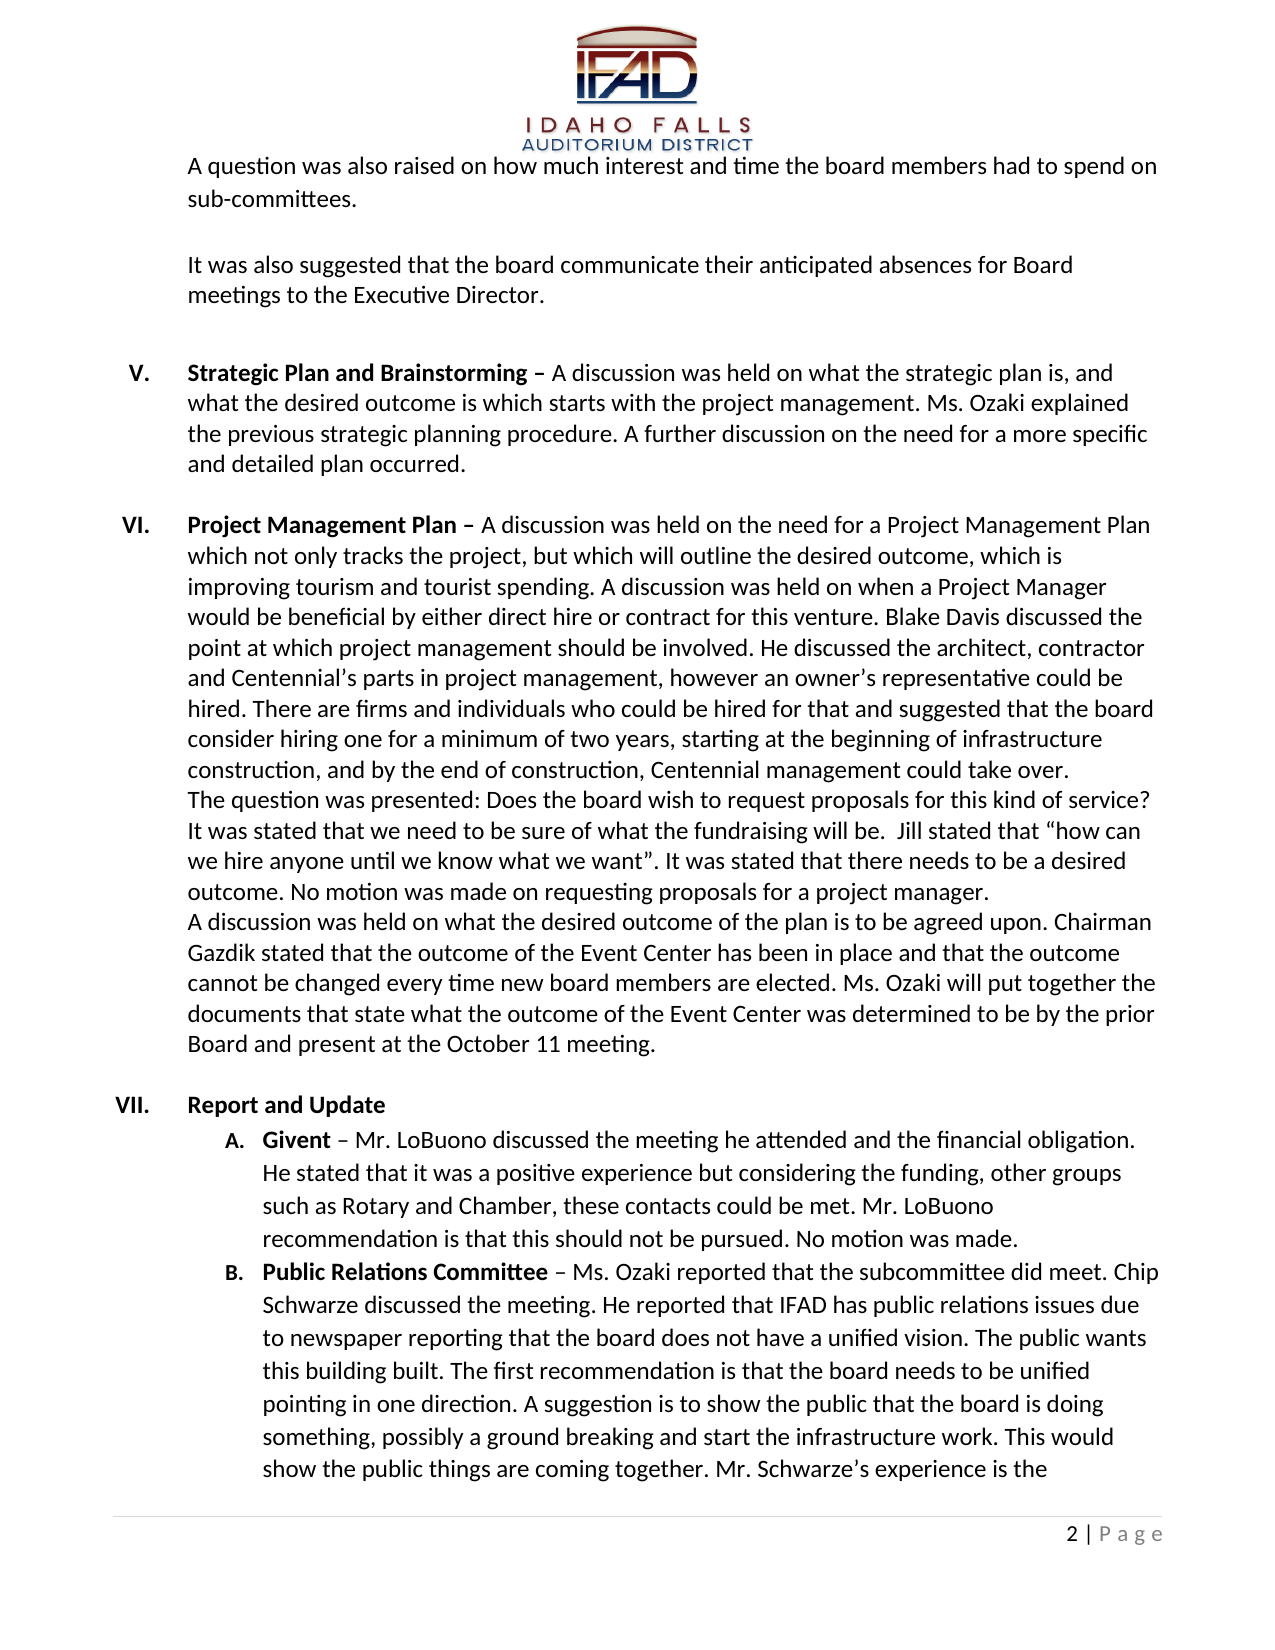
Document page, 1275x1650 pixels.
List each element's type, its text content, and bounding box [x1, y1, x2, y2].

list Givent – Mr. LoBuono discussed the meeting he attended and the financial obligation. He stated that it was a positive experience but considering the funding, other groups such as Rotary and Chamber, these contacts could be met. Mr. LoBuono recommendation is that this should not be pursued. No motion was made. [225, 1124, 1162, 1254]
list Project Management Plan – A discussion was held on the need for a Project Management Plan which not only tracks the project, but which will outline the desired outcome, which is improving tourism and tourist spending. A discussion was held on when a Project Manager would be beneficial by either direct hire or contract for this venture. Blake Davis discussed the point at which project management should be involved. He discussed the architect, contractor and Centennial’s parts in project management, however an owner’s representative could be hired. There are firms and individuals who could be hired for that and suggested that the board consider hiring one for a minimum of two years, starting at the beginning of infrastructure construction, and by the end of construction, Centennial management could take over. [150, 509, 1162, 784]
list The question was presented: Does the board wish to request proposals for this kind of service? It was stated that we need to be sure of what the fundraising will be. Jill stated that “how can we hire anyone until we know what we want”. It was stated that there needs to be a desired outcome. No motion was made on requesting proposals for a project manager. [187, 784, 1162, 906]
list A question was also raised on how much interest and time the board members had to spend on sub-committees. [187, 150, 1162, 213]
list Report and Update [150, 1089, 1162, 1120]
list Strategic Plan and Brainstorming – A discussion was held on what the strategic plan is, and what the desired outcome is which starts with the project management. Ms. Ozaki explained the previous strategic planning procedure. A further discussion on the need for a more specific and detailed plan occurred. [150, 357, 1162, 479]
list A discussion was held on what the desired outcome of the plan is to be agreed upon. Chairman Gazdik stated that the outcome of the Event Center has been in place and that the outcome cannot be changed every time new board members are elected. Ms. Ozaki will put together the documents that state what the outcome of the Event Center was determined to be by the prior Board and present at the October 11 meeting. [187, 906, 1162, 1059]
list It was also suggested that the board communicate their anticipated absences for Board meetings to the Executive Director. [187, 249, 1162, 310]
picture [285, 3, 990, 150]
